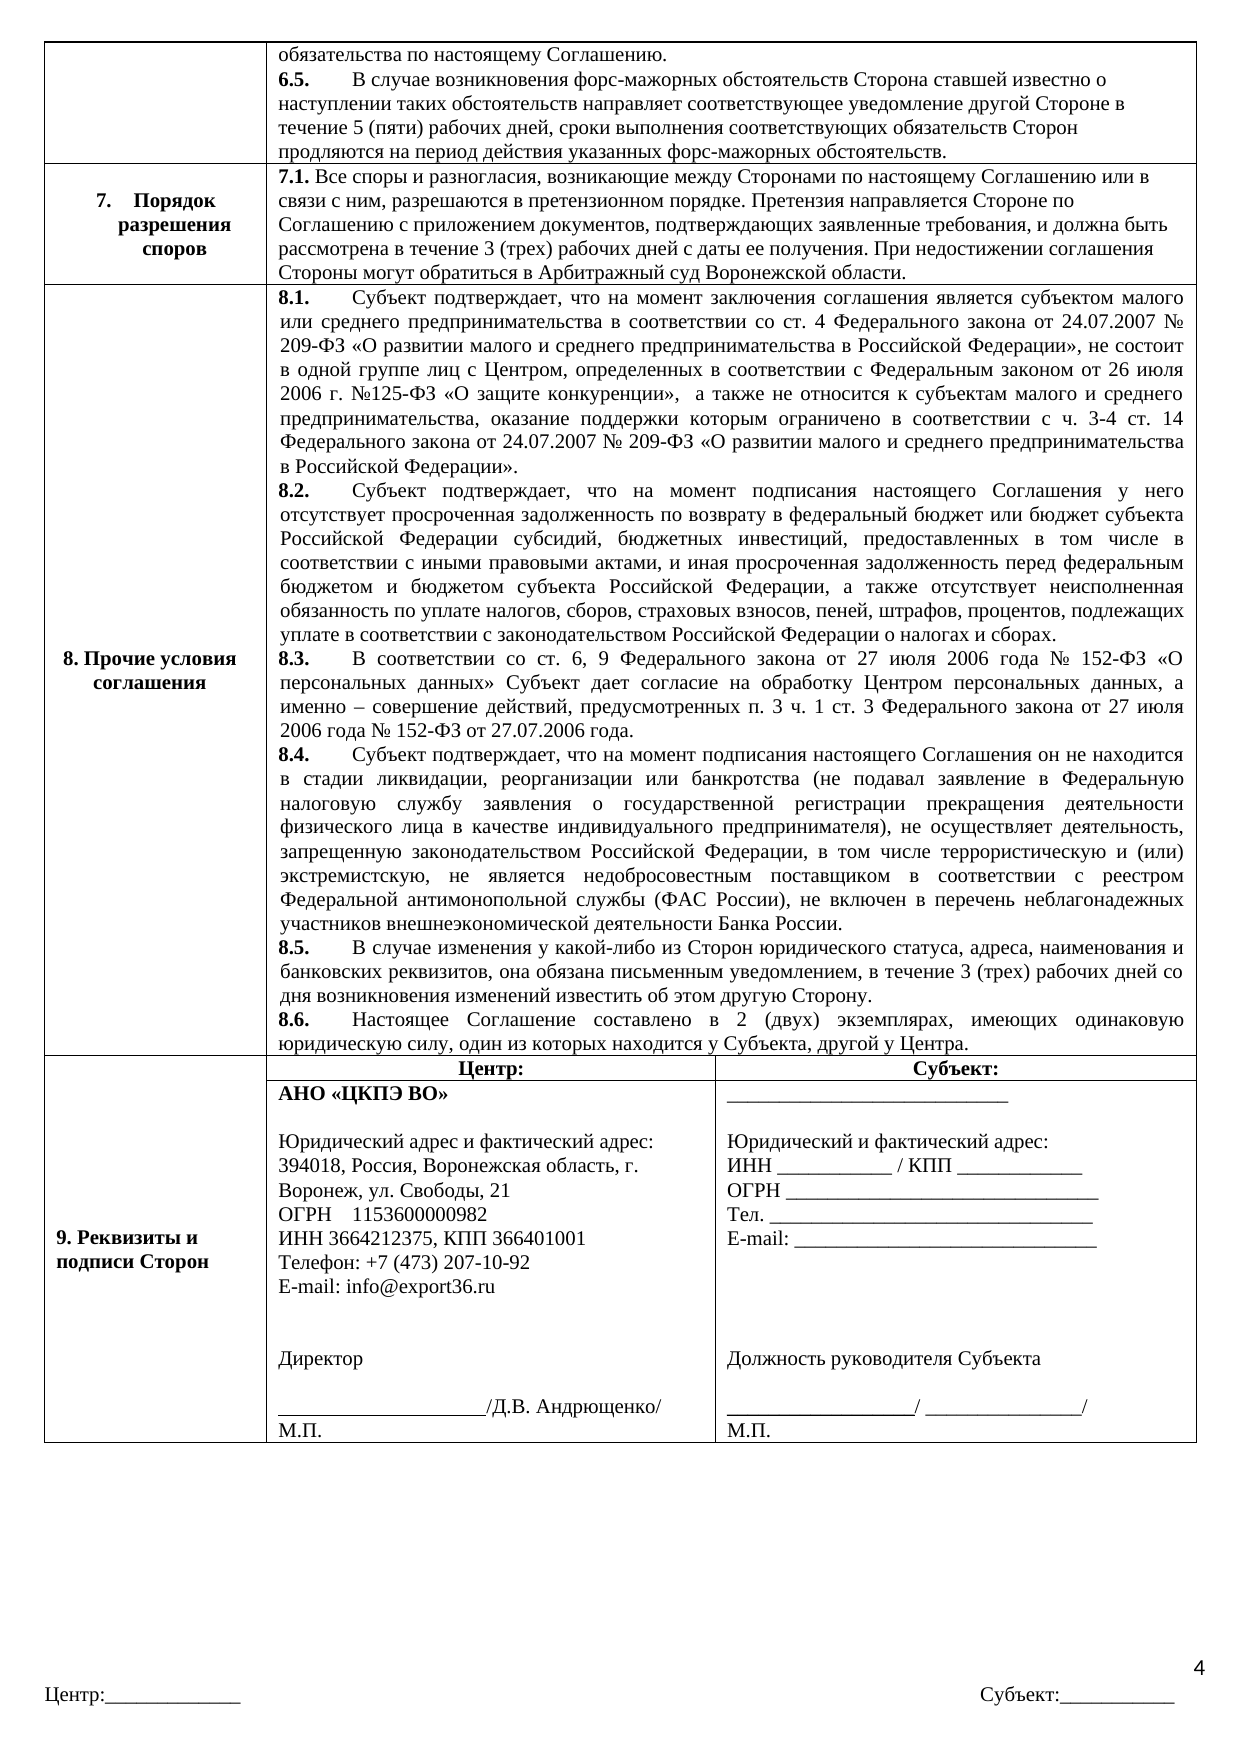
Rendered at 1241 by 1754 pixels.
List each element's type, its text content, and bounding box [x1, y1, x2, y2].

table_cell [267, 43, 1196, 163]
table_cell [45, 43, 266, 163]
table_cell ___________________________ Юридический и фактический адрес: ИНН ___________ / КПП ____________ ОГРН ______________________________ Тел. _______________________________ E-mail: _____________________________ Должность руководителя Субъекта __________________/ _______________/ М.П. [716, 1081, 1196, 1442]
table_cell Центр: [267, 1056, 715, 1080]
table_cell 9. Реквизиты и подписи Сторон [45, 1056, 266, 1442]
table_cell АНО «ЦКПЭ ВО» Юридический адрес и фактический адрес: 394018, Россия, Воронежская область, г. Воронеж, ул. Свободы, 21 ОГРН 1153600000982 ИНН 3664212375, КПП 366401001 Телефон: +7 (473) 207-10-92 E-mail: info@export36.ru Директор /Д.В. Андрющенко/ М.П. [267, 1081, 715, 1442]
table_cell Субъект: [716, 1056, 1196, 1080]
table_cell 7.1. Все споры и разногласия, возникающие между Сторонами по настоящему Соглашению или в связи с ним, разрешаются в претензионном порядке. Претензия направляется Стороне по Соглашению с приложением документов, подтверждающих заявленные требования, и должна быть рассмотрена в течение 3 (трех) рабочих дней с даты ее получения. При недостижении соглашения Стороны могут обратиться в Арбитражный суд Воронежской области. [267, 164, 1196, 284]
table_cell 8. Прочие условия соглашения [45, 285, 266, 1055]
table_cell Порядок разрешения споров [45, 164, 266, 284]
table_cell Субъект подтверждает, что на момент заключения соглашения является субъектом малого или среднего предпринимательства в соответствии со ст. 4 Федерального закона от 24.07.2007 № 209-ФЗ «О развитии малого и среднего предпринимательства в Российской Федерации», не состоит в одной группе лиц с Центром, определенных в соответствии с Федеральным законом от 26 июля 2006 г. №125-ФЗ «О защите конкуренции», а также не относится к субъектам малого и среднего предпринимательства, оказание поддержки которым ограничено в соответствии с ч. 3-4 ст. 14 Федерального закона от 24.07.2007 № 209-ФЗ «О развитии малого и среднего предпринимательства в Российской Федерации». Субъект подтверждает, что на момент подписания настоящего Соглашения у него отсутствует просроченная задолженность по возврату в федеральный бюджет или бюджет субъекта Российской Федерации субсидий, бюджетных инвестиций, предоставленных в том числе в соответствии с иными правовыми актами, и иная просроченная задолженность перед федеральным бюджетом и бюджетом субъекта Российской Федерации, а также отсутствует неисполненная обязанность по уплате налогов, сборов, страховых взносов, пеней, штрафов, процентов, подлежащих уплате в соответствии с законодательством Российской Федерации о налогах и сборах. В соответствии со ст. 6, 9 Федерального закона от 27 июля 2006 года № 152-ФЗ «О персональных данных» Субъект дает согласие на обработку Центром персональных данных, а именно – совершение действий, предусмотренных п. 3 ч. 1 ст. 3 Федерального закона от 27 июля 2006 года № 152-ФЗ от 27.07.2006 года. Субъект подтверждает, что на момент подписания настоящего Соглашения он не находится в стадии ликвидации, реорганизации или банкротства (не подавал заявление в Федеральную налоговую службу заявления о государственной регистрации прекращения деятельности физического лица в качестве индивидуального предпринимателя), не осуществляет деятельность, запрещенную законодательством Российской Федерации, в том числе террористическую и (или) экстремистскую, не является недобросовестным поставщиком в соответствии с реестром Федеральной антимонопольной службы (ФАС России), не включен в перечень неблагонадежных участников внешнеэкономической деятельности Банка России. В случае изменения у какой-либо из Сторон юридического статуса, адреса, наименования и банковских реквизитов, она обязана письменным уведомлением, в течение 3 (трех) рабочих дней со дня возникновения изменений известить об этом другую Сторону. Настоящее Соглашение составлено в 2 (двух) экземплярах, имеющих одинаковую юридическую силу, один из которых находится у Субъекта, другой у Центра. [267, 285, 1196, 1055]
